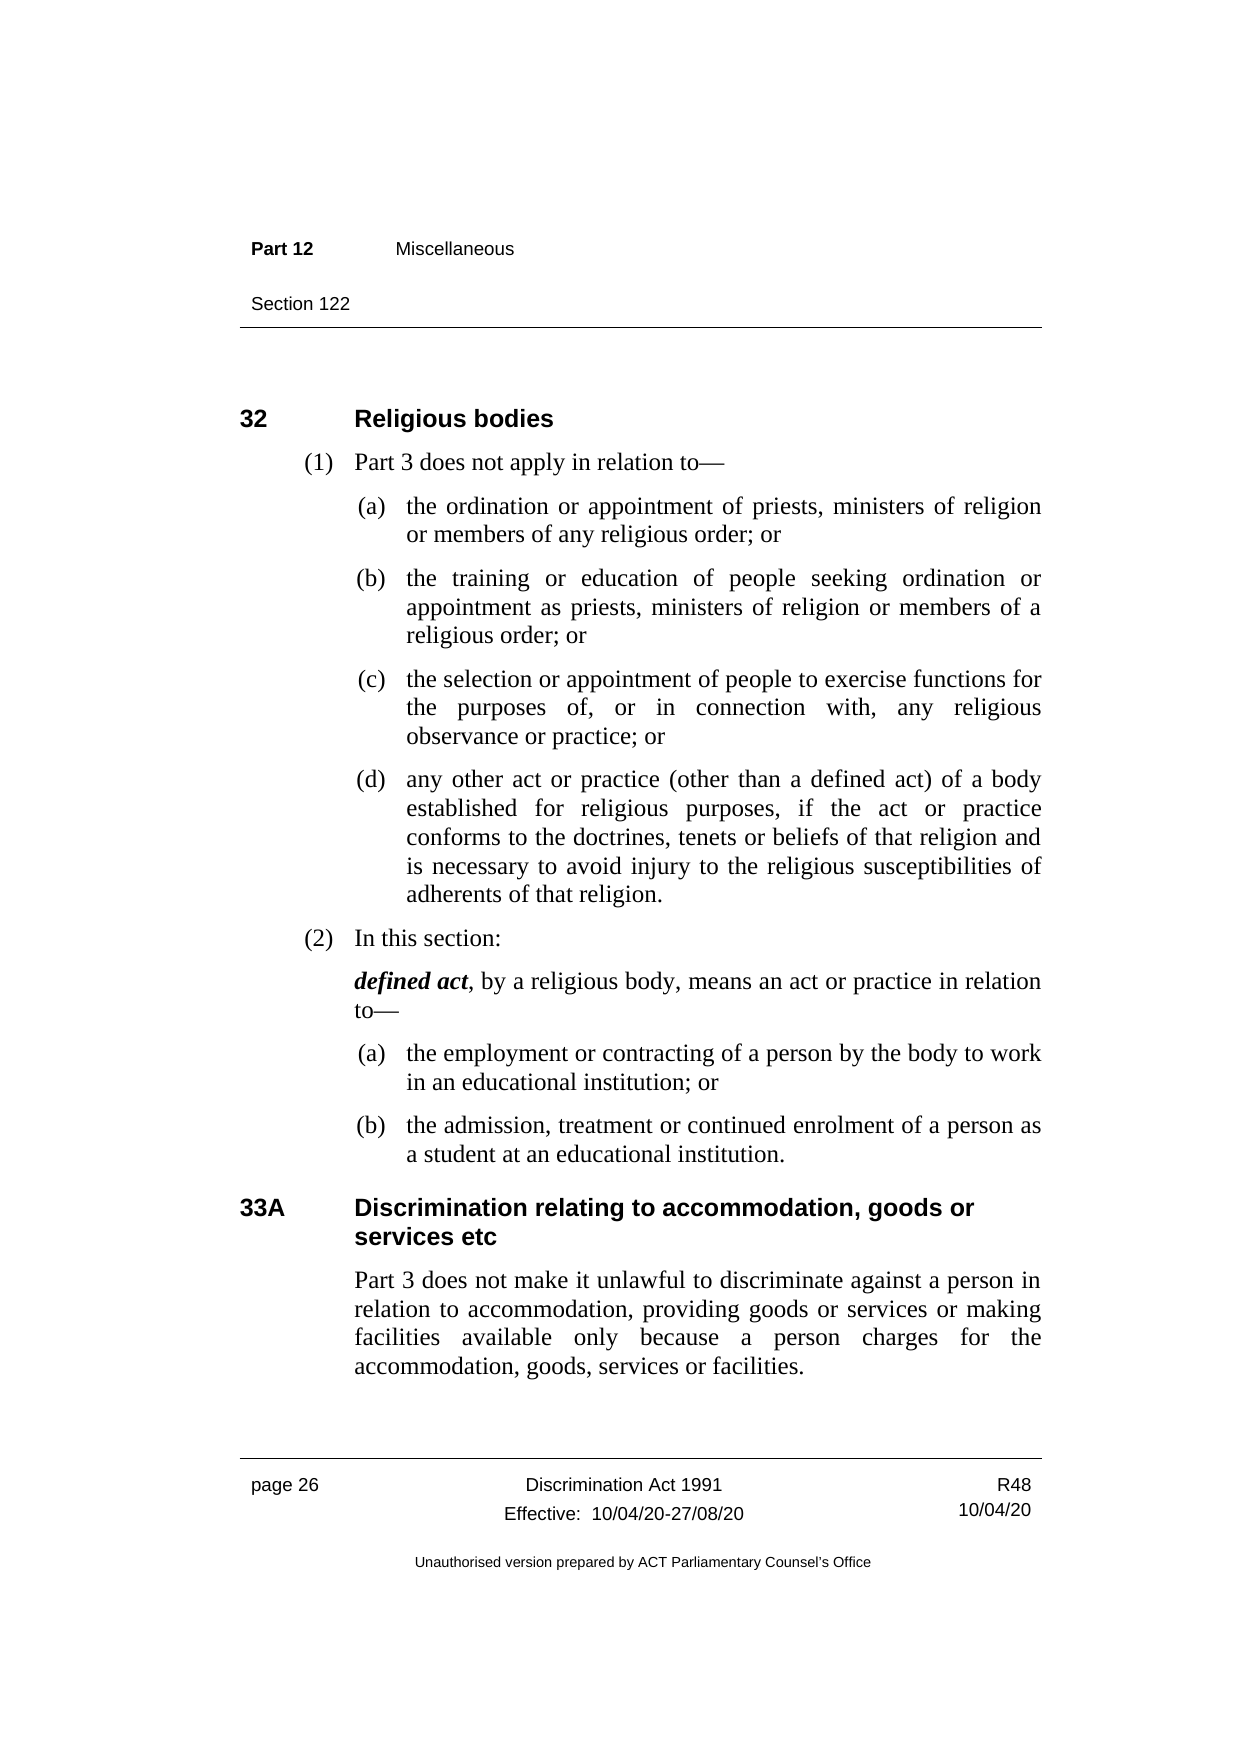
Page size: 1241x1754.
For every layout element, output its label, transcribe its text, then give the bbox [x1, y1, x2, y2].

text (b) the training or education of people seeking ordination or appointment as priests, ministers of religion or members of a religious order; or [239, 563, 1042, 649]
text 33A Discrimination relating to accommodation, goods or services etc [239, 1193, 1042, 1250]
text (2) In this section: [239, 923, 1042, 952]
text defined act, by a religious body, means an act or practice in relation to— [354, 966, 1042, 1024]
text (1) Part 3 does not apply in relation to— [239, 447, 1042, 476]
text Part 3 does not make it unlawful to discriminate against a person in relation to accommodation, providing goods or services or making facilities available only because a person charges for the accommodation, goods, services or facilities. [354, 1265, 1042, 1380]
text (c) the selection or appointment of people to exercise functions for the purposes of, or in connection with, any religious observance or practice; or [239, 664, 1042, 750]
text (d) any other act or practice (other than a defined act) of a body established for religious purposes, if the act or practice conforms to the doctrines, tenets or beliefs of that religion and is necessary to avoid injury to the religious susceptibilities of adherents of that religion. [239, 764, 1042, 908]
text (a) the employment or contracting of a person by the body to work in an educational institution; or [239, 1038, 1042, 1096]
text (a) the ordination or appointment of priests, ministers of religion or members of any religious order; or [239, 491, 1042, 548]
text 32 Religious bodies [239, 404, 1042, 433]
text (b) the admission, treatment or continued enrolment of a person as a student at an educational institution. [239, 1110, 1042, 1168]
